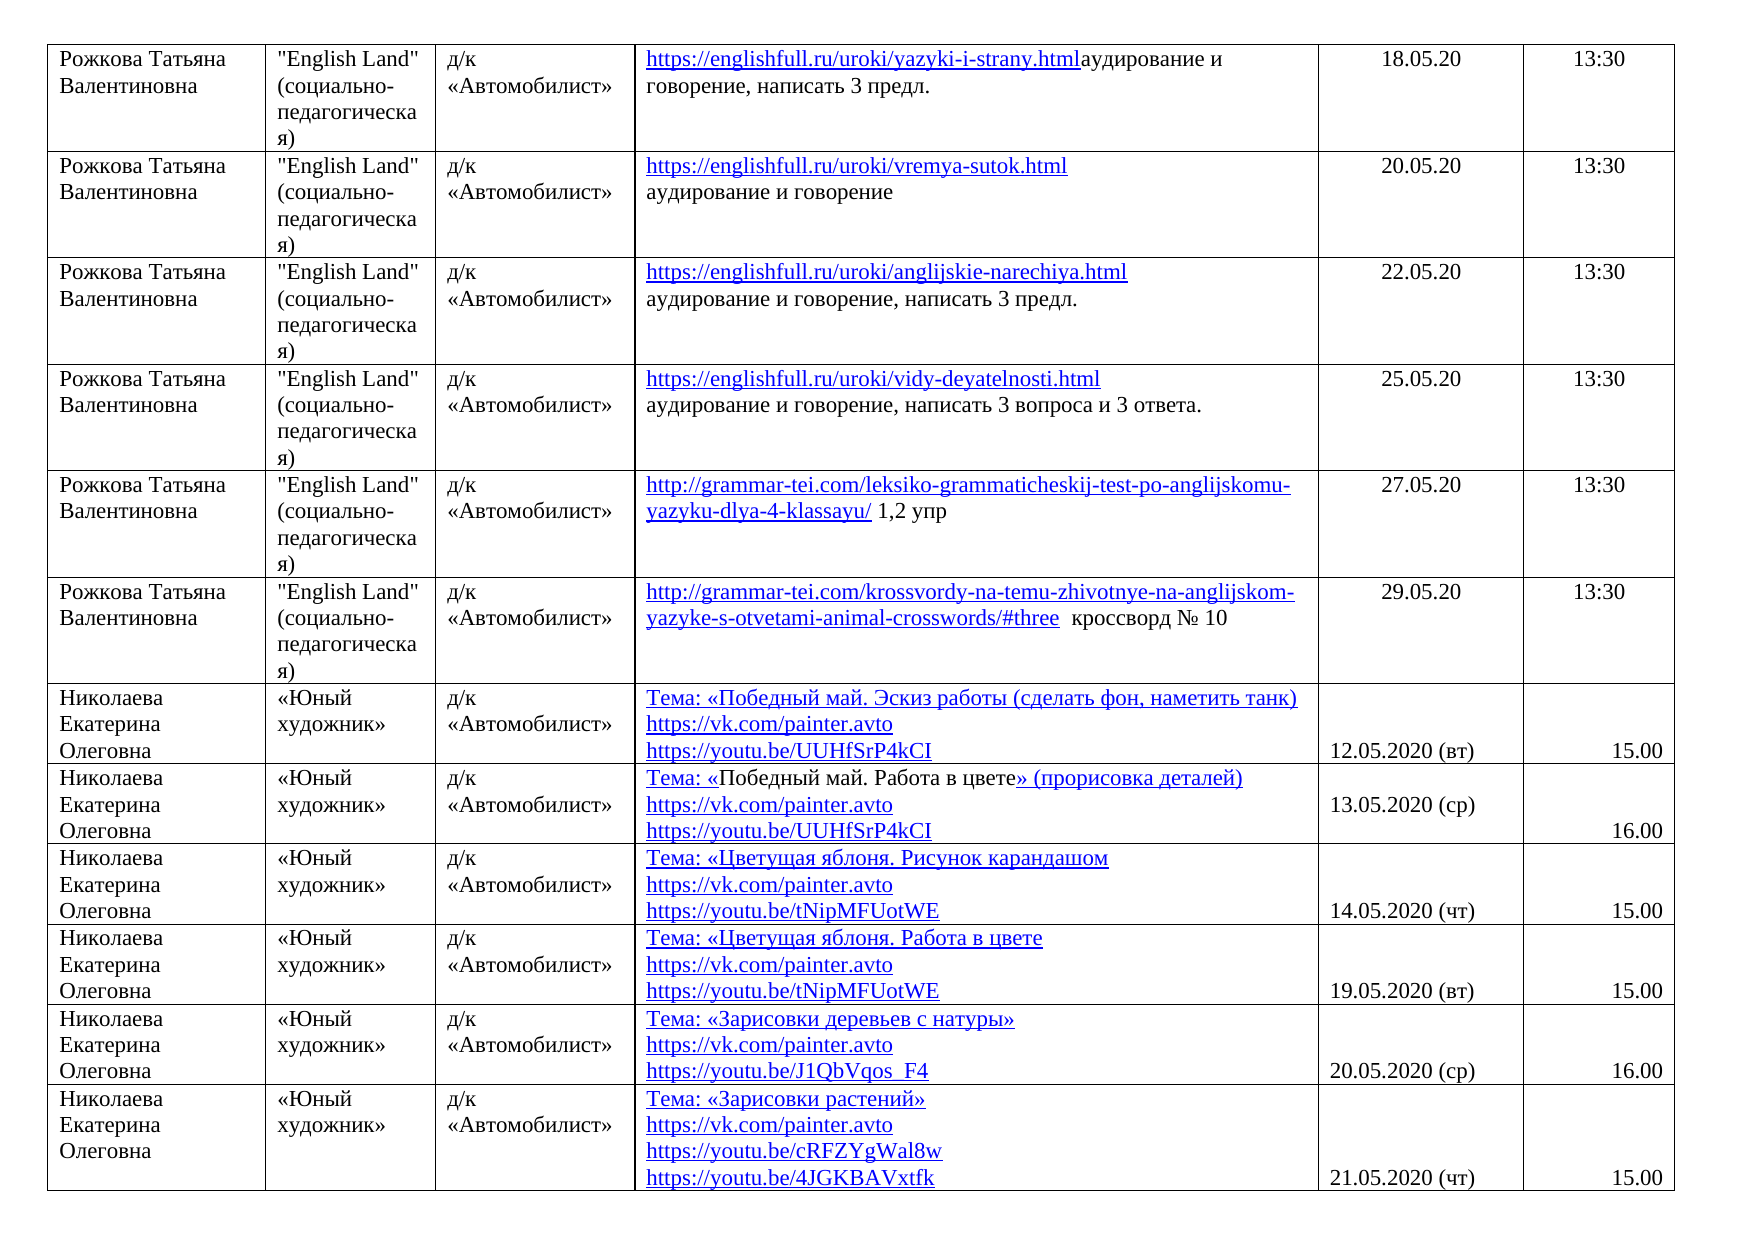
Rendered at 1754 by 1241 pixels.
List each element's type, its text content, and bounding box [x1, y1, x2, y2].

table_cell 18.05.20 [1319, 45, 1523, 151]
table_cell д/к «Автомобилист» [436, 844, 634, 923]
table_cell "English Land" (социально-педагогическая) [266, 258, 435, 364]
table_cell 15.00 [1524, 1085, 1674, 1190]
table_cell http://grammar-tei.com/krossvordy-na-temu-zhivotnye-na-anglijskom-yazyke-s-otvetami-animal-crosswords/#three кроссворд № 10 [636, 578, 1318, 683]
table_cell Тема: «Победный май. Работа в цвете» (прорисовка деталей) https://vk.com/painter.avto https://youtu.be/UUHfSrP4kCI [636, 764, 1318, 843]
table_cell «Юный художник» [266, 764, 435, 843]
table_cell 13:30 [1524, 471, 1674, 577]
table_cell https://englishfull.ru/uroki/vremya-sutok.html аудирование и говорение [636, 152, 1318, 257]
table_cell Рожкова Татьяна Валентиновна [48, 578, 265, 683]
table_cell д/к «Автомобилист» [436, 578, 634, 683]
table_cell д/к «Автомобилист» [436, 471, 634, 577]
table_cell д/к «Автомобилист» [436, 764, 634, 843]
table_cell Рожкова Татьяна Валентиновна [48, 258, 265, 364]
table_cell 13:30 [1524, 152, 1674, 257]
table_cell д/к «Автомобилист» [436, 258, 634, 364]
table_cell Тема: «Цветущая яблоня. Рисунок карандашом https://vk.com/painter.avto https://youtu.be/tNipMFUotWE [636, 844, 1318, 923]
table_cell Николаева Екатерина Олеговна [48, 684, 265, 763]
table_cell https://englishfull.ru/uroki/yazyki-i-strany.htmlаудирование и говорение, написать 3 предл. [636, 45, 1318, 151]
table_cell Тема: «Цветущая яблоня. Работа в цвете https://vk.com/painter.avto https://youtu.be/tNipMFUotWE [636, 925, 1318, 1003]
table_cell 15.00 [1524, 925, 1674, 1003]
table_cell "English Land" (социально-педагогическая) [266, 578, 435, 683]
table_cell 13:30 [1524, 578, 1674, 683]
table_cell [266, 45, 435, 151]
table_cell https://englishfull.ru/uroki/anglijskie-narechiya.html аудирование и говорение, написать 3 предл. [636, 258, 1318, 364]
table_cell д/к «Автомобилист» [436, 1005, 634, 1084]
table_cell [48, 1085, 265, 1190]
table_cell д/к «Автомобилист» [436, 1085, 634, 1190]
table_cell 14.05.2020 (чт) [1319, 844, 1523, 923]
table_cell Николаева Екатерина Олеговна [48, 925, 265, 1003]
table_cell Тема: «Победный май. Эскиз работы (сделать фон, наметить танк) https://vk.com/painter.avto https://youtu.be/UUHfSrP4kCI [636, 684, 1318, 763]
table_cell http://grammar-tei.com/leksiko-grammaticheskij-test-po-anglijskomu-yazyku-dlya-4-klassayu/ 1,2 упр [636, 471, 1318, 577]
table_cell Николаева Екатерина Олеговна [48, 844, 265, 923]
table_cell "English Land" (социально-педагогическая) [266, 152, 435, 257]
table_cell «Юный художник» [266, 1085, 435, 1190]
table_cell «Юный художник» [266, 925, 435, 1003]
table_cell д/к «Автомобилист» [436, 684, 634, 763]
table_cell 20.05.20 [1319, 152, 1523, 257]
table_cell 15.00 [1524, 684, 1674, 763]
table_cell 21.05.2020 (чт) [1319, 1085, 1523, 1190]
table_cell Тема: «Зарисовки растений» https://vk.com/painter.avto https://youtu.be/cRFZYgWal8w https://youtu.be/4JGKBAVxtfk [636, 1085, 1318, 1190]
table_cell Рожкова Татьяна Валентиновна [48, 471, 265, 577]
table_cell 13:30 [1524, 45, 1674, 151]
table_cell «Юный художник» [266, 844, 435, 923]
table_cell «Юный художник» [266, 1005, 435, 1084]
table_cell 13:30 [1524, 258, 1674, 364]
table_cell д/к «Автомобилист» [436, 152, 634, 257]
table_cell 15.00 [1524, 844, 1674, 923]
table_cell 19.05.2020 (вт) [1319, 925, 1523, 1003]
table_cell 29.05.20 [1319, 578, 1523, 683]
table_cell д/к «Автомобилист» [436, 45, 634, 151]
table_cell "English Land" (социально-педагогическая) [266, 365, 435, 470]
table_cell д/к «Автомобилист» [436, 365, 634, 470]
table_cell 22.05.20 [1319, 258, 1523, 364]
table_cell "English Land" (социально-педагогическая) [266, 471, 435, 577]
table_cell д/к «Автомобилист» [436, 925, 634, 1003]
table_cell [48, 45, 265, 151]
table_cell 12.05.2020 (вт) [1319, 684, 1523, 763]
table_cell 13:30 [1524, 365, 1674, 470]
table_cell 16.00 [1524, 1005, 1674, 1084]
table_cell Николаева Екатерина Олеговна [48, 1005, 265, 1084]
table_cell Тема: «Зарисовки деревьев с натуры» https://vk.com/painter.avto https://youtu.be/J1QbVqos_F4 [636, 1005, 1318, 1084]
table_cell 13.05.2020 (ср) [1319, 764, 1523, 843]
table_cell 25.05.20 [1319, 365, 1523, 470]
table_cell «Юный художник» [266, 684, 435, 763]
table_cell Николаева Екатерина Олеговна [48, 764, 265, 843]
table_cell Рожкова Татьяна Валентиновна [48, 152, 265, 257]
table_cell 20.05.2020 (ср) [1319, 1005, 1523, 1084]
table_cell 16.00 [1524, 764, 1674, 843]
table_cell 27.05.20 [1319, 471, 1523, 577]
table_cell https://englishfull.ru/uroki/vidy-deyatelnosti.html аудирование и говорение, написать 3 вопроса и 3 ответа. [636, 365, 1318, 470]
table_cell Рожкова Татьяна Валентиновна [48, 365, 265, 470]
